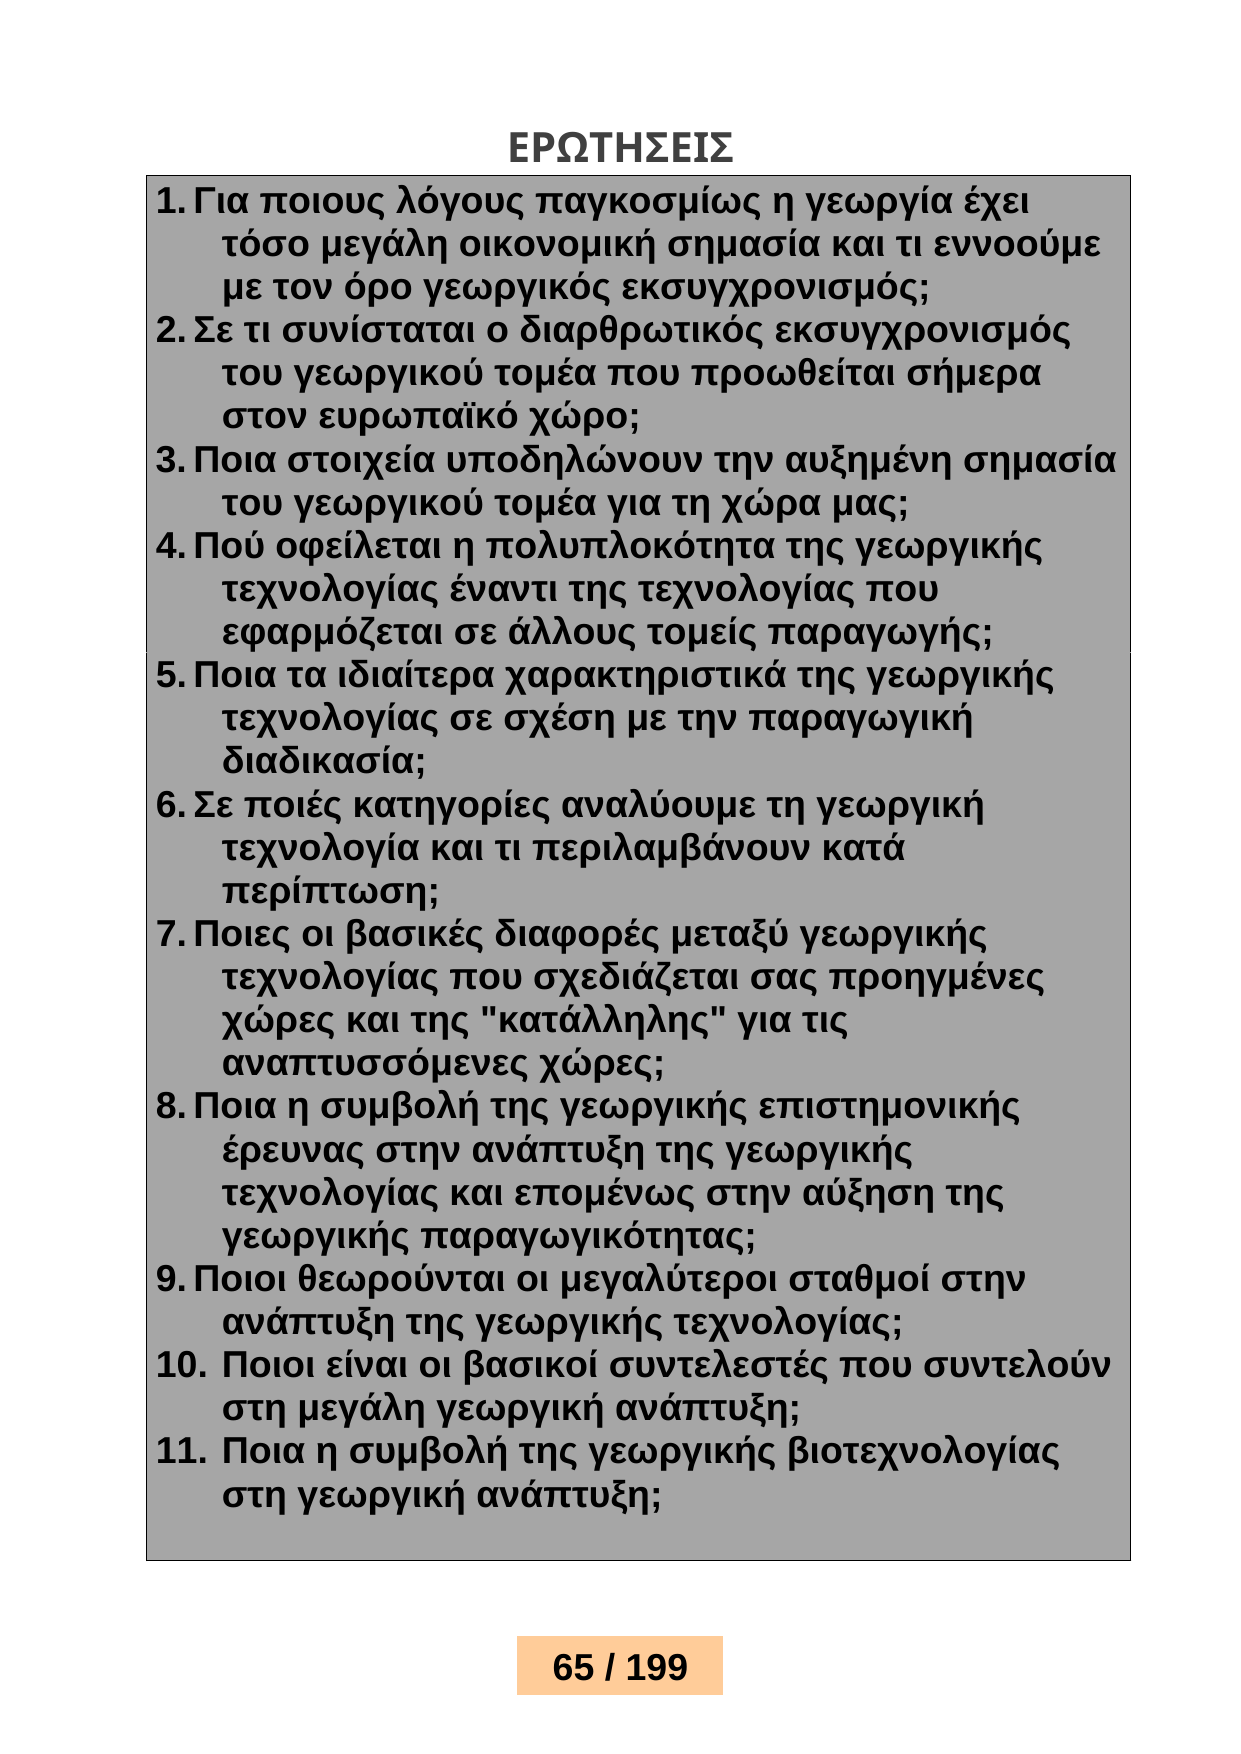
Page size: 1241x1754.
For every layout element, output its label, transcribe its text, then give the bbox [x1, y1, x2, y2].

list Σε τι συνίσταται ο διαρθρωτικός εκσυγχρονισμός του γεωργικού τομέα που προωθείται σήμερα στον ευρωπαϊκό χώρο; [147, 304, 1130, 437]
list Ποια τα ιδιαίτερα χαρακτηριστικά της γεωργικής τεχνολογίας σε σχέση με την παραγωγική διαδικασία; [147, 652, 1130, 782]
list Σε ποιές κατηγορίες αναλύουμε τη γεωργική τεχνολογία και τι περιλαμβάνουν κατά περίπτωση; [147, 782, 1130, 911]
list Για ποιους λόγους παγκοσμίως η γεωργία έχει τόσο μεγάλη οικονομική σημασία και τι εννοούμε με τον όρο γεωργικός εκσυγχρονισμός; [147, 176, 1130, 304]
list Ποια στοιχεία υποδηλώνουν την αυξημένη σημασία του γεωργικού τομέα για τη χώρα μας; [147, 437, 1130, 523]
list Πού οφείλεται η πολυπλοκότητα της γεωργικής τεχνολογίας έναντι της τεχνολογίας που εφαρμόζεται σε άλλους τομείς παραγωγής; [147, 523, 1130, 652]
list Ποιοι είναι οι βασικοί συντελεστές που συντελούν στη μεγάλη γεωργική ανάπτυξη; [147, 1342, 1130, 1429]
list Ποια η συμβολή της γεωργικής βιοτεχνολογίας στη γεωργική ανάπτυξη; [147, 1429, 1130, 1515]
list Ποια η συμβολή της γεωργικής επιστημονικής έρευνας στην ανάπτυξη της γεωργικής τεχνολογίας και επομένως στην αύξηση της γεωργικής παραγωγικότητας; [147, 1084, 1130, 1256]
text ΕΡΩΤΗΣΕΙΣ [118, 118, 1122, 175]
list Ποιες οι βασικές διαφορές μεταξύ γεωργικής τεχνολογίας που σχεδιάζεται σας προηγμένες χώρες και της "κατάλληλης" για τις αναπτυσσόμενες χώρες; [147, 911, 1130, 1084]
list Ποιοι θεωρούνται οι μεγαλύτεροι σταθμοί στην ανάπτυξη της γεωργικής τεχνολογίας; [147, 1256, 1130, 1342]
